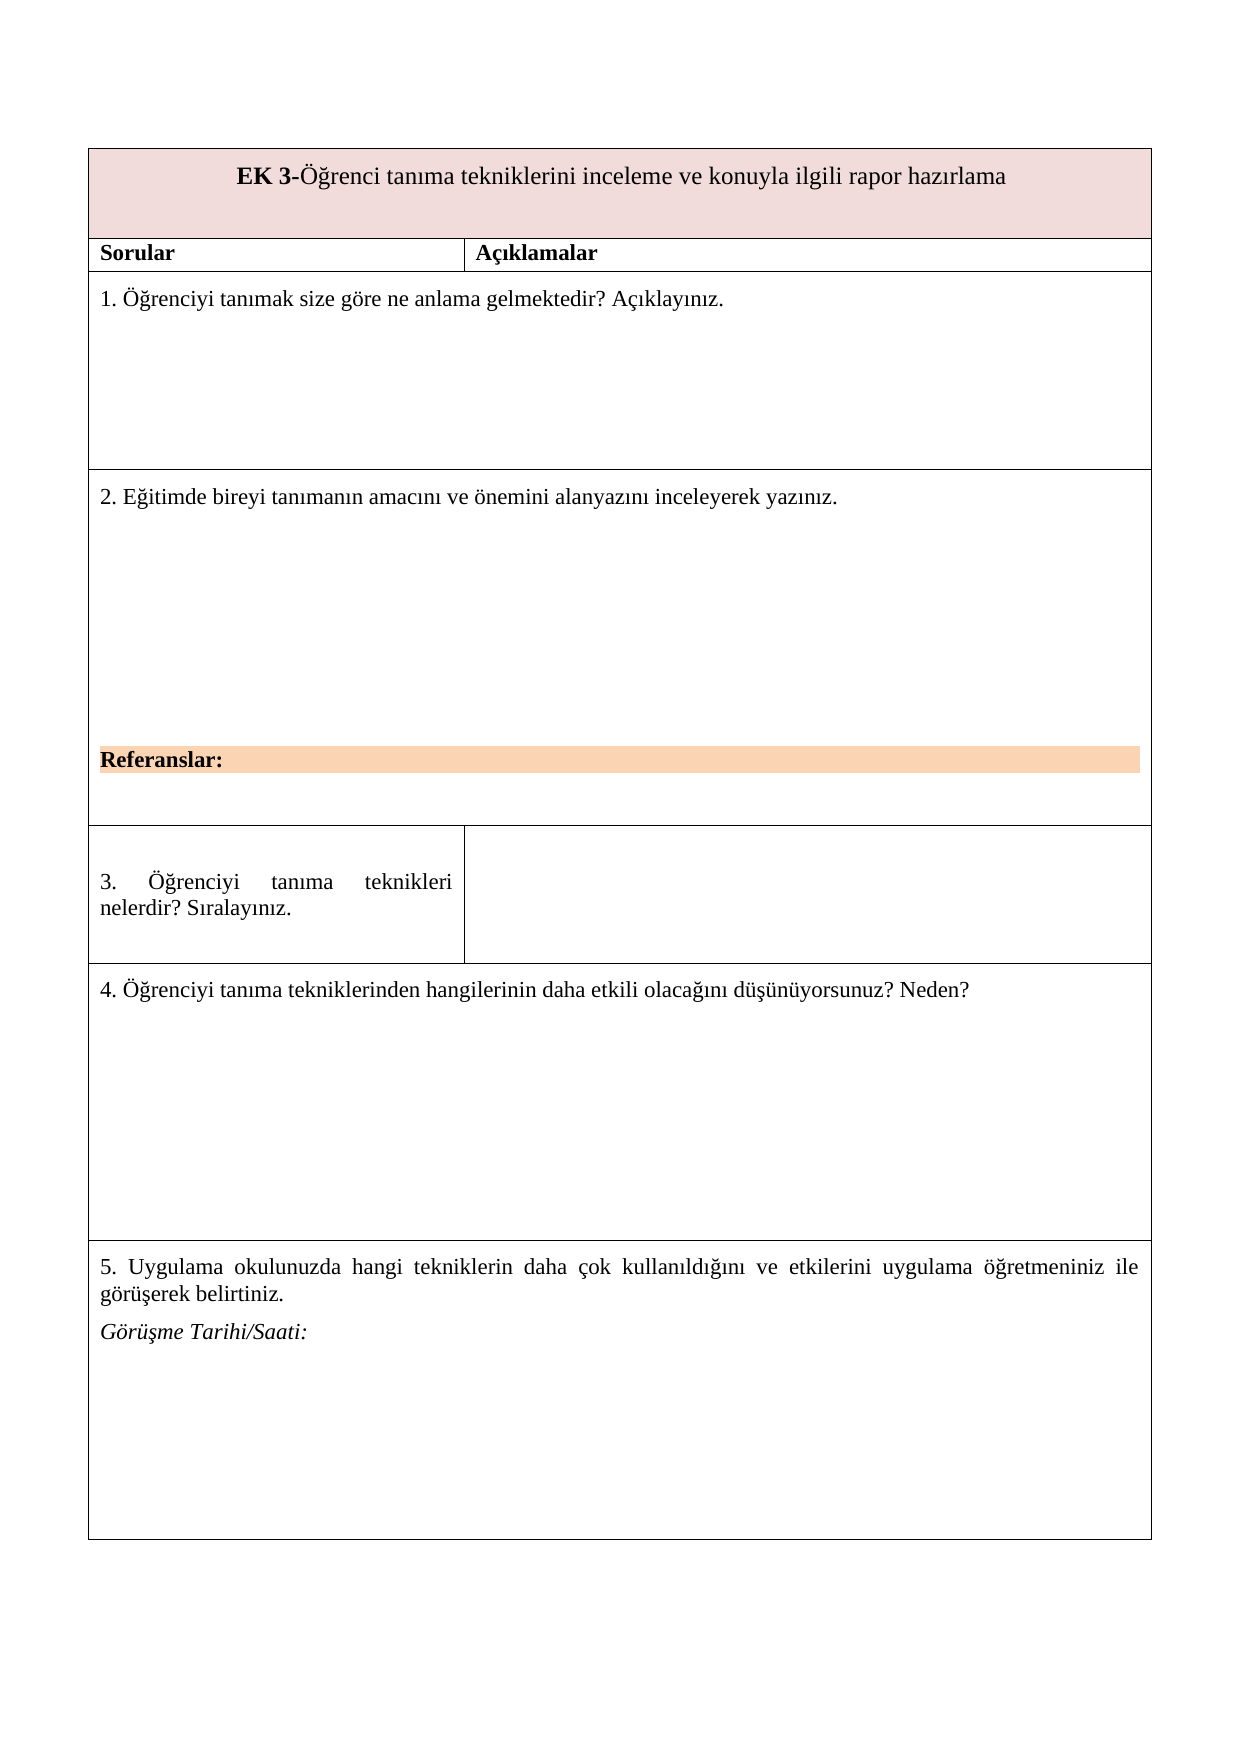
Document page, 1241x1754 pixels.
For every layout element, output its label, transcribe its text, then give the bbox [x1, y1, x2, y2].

table_cell Sorular [89, 239, 464, 271]
table_cell 2. Eğitimde bireyi tanımanın amacını ve önemini alanyazını inceleyerek yazınız. Referanslar: [89, 470, 1151, 825]
table_header EK 3-Öğrenci tanıma tekniklerini inceleme ve konuyla ilgili rapor hazırlama [89, 149, 1151, 238]
table_cell 3. Öğrenciyi tanıma teknikleri nelerdir? Sıralayınız. [89, 826, 464, 963]
table_cell 1. Öğrenciyi tanımak size göre ne anlama gelmektedir? Açıklayınız. [89, 272, 1151, 469]
table_cell 4. Öğrenciyi tanıma tekniklerinden hangilerinin daha etkili olacağını düşünüyorsunuz? Neden? [89, 964, 1151, 1240]
table_cell Açıklamalar [465, 239, 1151, 271]
table_cell 5. Uygulama okulunuzda hangi tekniklerin daha çok kullanıldığını ve etkilerini uygulama öğretmeniniz ile görüşerek belirtiniz. Görüşme Tarihi/Saati: [89, 1241, 1151, 1539]
table_cell [465, 826, 1151, 963]
